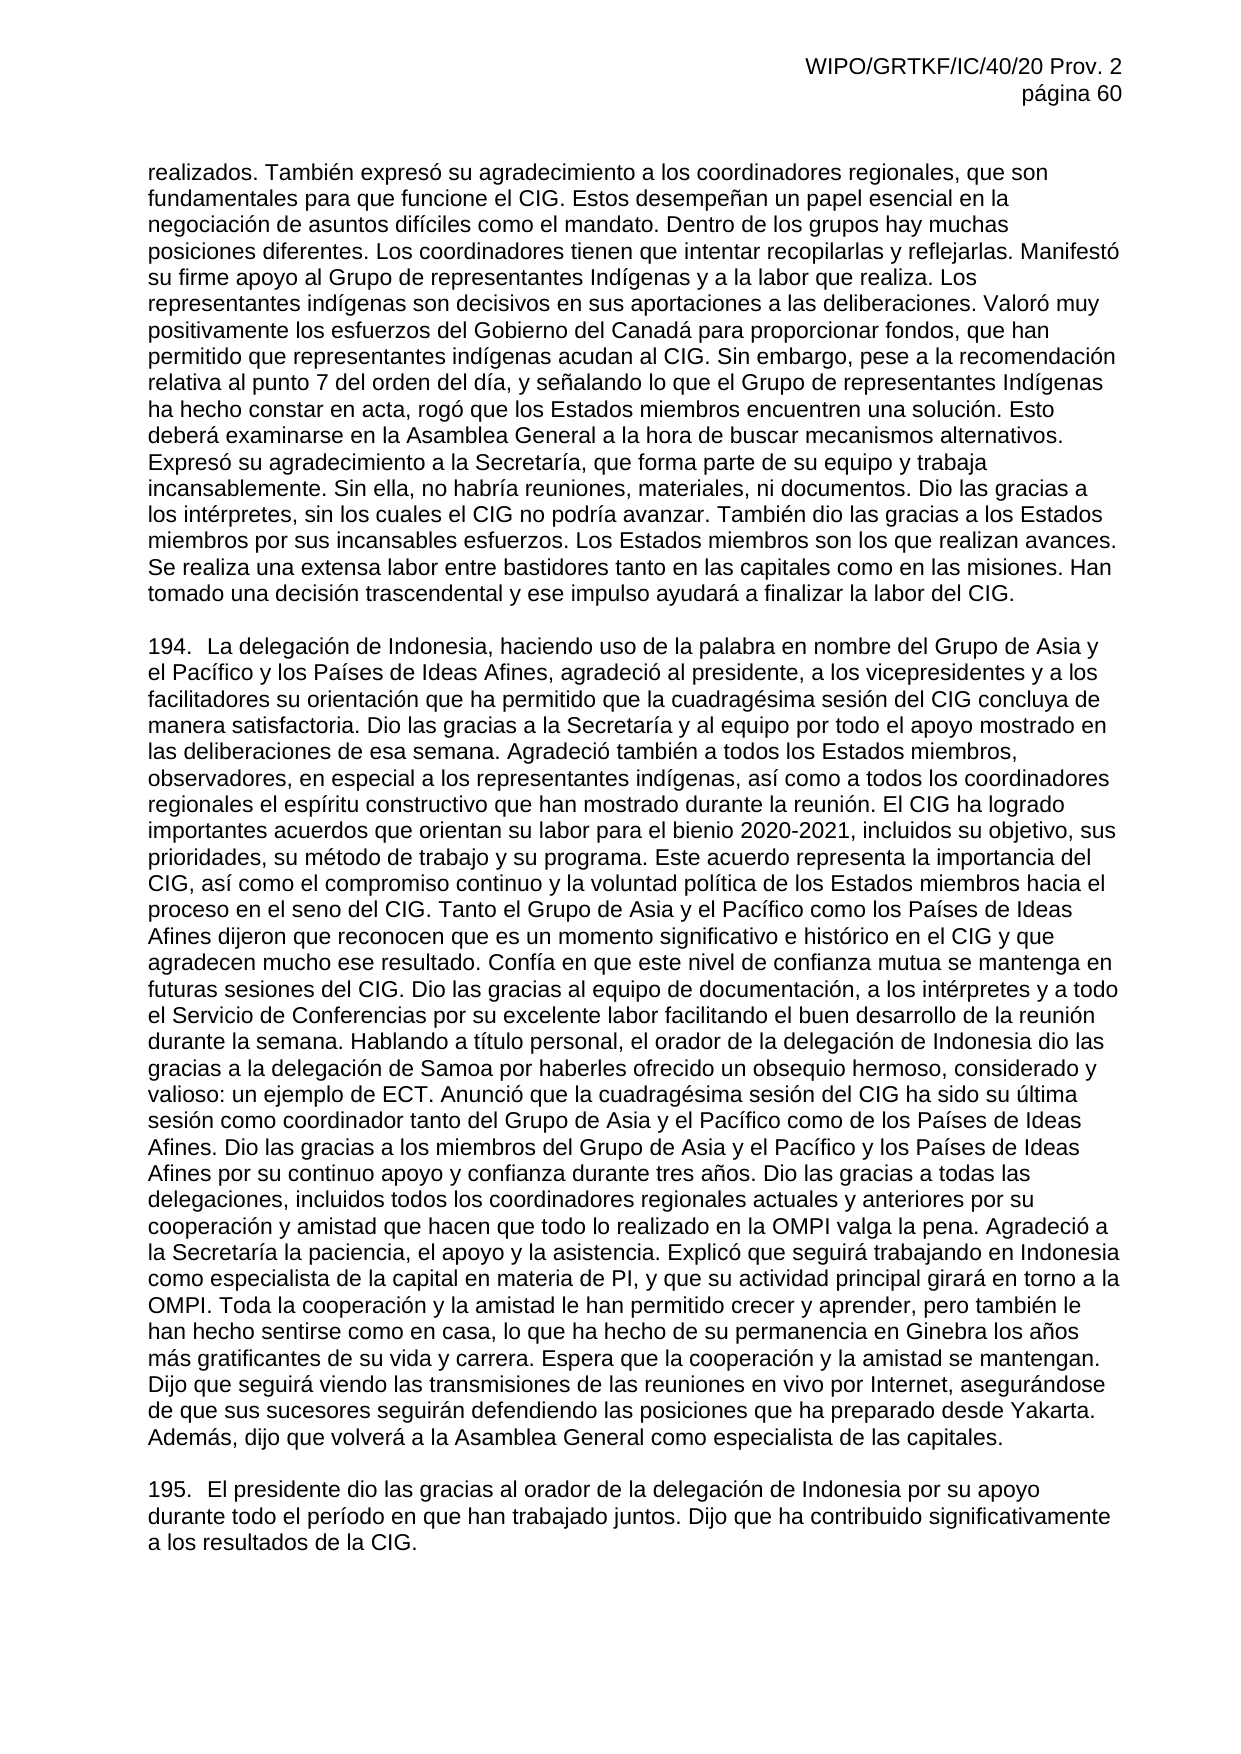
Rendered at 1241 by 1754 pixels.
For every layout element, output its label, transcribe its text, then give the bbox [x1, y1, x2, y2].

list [148, 158, 1122, 607]
list La delegación de Indonesia, haciendo uso de la palabra en nombre del Grupo de Asia y el Pacífico y los Países de Ideas Afines, agradeció al presidente, a los vicepresidentes y a los facilitadores su orientación que ha permitido que la cuadragésima sesión del CIG concluya de manera satisfactoria. Dio las gracias a la Secretaría y al equipo por todo el apoyo mostrado en las deliberaciones de esa semana. Agradeció también a todos los Estados miembros, observadores, en especial a los representantes indígenas, así como a todos los coordinadores regionales el espíritu constructivo que han mostrado durante la reunión. El CIG ha logrado importantes acuerdos que orientan su labor para el bienio 2020-2021, incluidos su objetivo, sus prioridades, su método de trabajo y su programa. Este acuerdo representa la importancia del CIG, así como el compromiso continuo y la voluntad política de los Estados miembros hacia el proceso en el seno del CIG. Tanto el Grupo de Asia y el Pacífico como los Países de Ideas Afines dijeron que reconocen que es un momento significativo e histórico en el CIG y que agradecen mucho ese resultado. Confía en que este nivel de confianza mutua se mantenga en futuras sesiones del CIG. Dio las gracias al equipo de documentación, a los intérpretes y a todo el Servicio de Conferencias por su excelente labor facilitando el buen desarrollo de la reunión durante la semana. Hablando a título personal, el orador de la delegación de Indonesia dio las gracias a la delegación de Samoa por haberles ofrecido un obsequio hermoso, considerado y valioso: un ejemplo de ECT. Anunció que la cuadragésima sesión del CIG ha sido su última sesión como coordinador tanto del Grupo de Asia y el Pacífico como de los Países de Ideas Afines. Dio las gracias a los miembros del Grupo de Asia y el Pacífico y los Países de Ideas Afines por su continuo apoyo y confianza durante tres años. Dio las gracias a todas las delegaciones, incluidos todos los coordinadores regionales actuales y anteriores por su cooperación y amistad que hacen que todo lo realizado en la OMPI valga la pena. Agradeció a la Secretaría la paciencia, el apoyo y la asistencia. Explicó que seguirá trabajando en Indonesia como especialista de la capital en materia de PI, y que su actividad principal girará en torno a la OMPI. Toda la cooperación y la amistad le han permitido crecer y aprender, pero también le han hecho sentirse como en casa, lo que ha hecho de su permanencia en Ginebra los años más gratificantes de su vida y carrera. Espera que la cooperación y la amistad se mantengan. Dijo que seguirá viendo las transmisiones de las reuniones en vivo por Internet, asegurándose de que sus sucesores seguirán defendiendo las posiciones que ha preparado desde Yakarta. Además, dijo que volverá a la Asamblea General como especialista de las capitales. [148, 633, 1122, 1450]
list El presidente dio las gracias al orador de la delegación de Indonesia por su apoyo durante todo el período en que han trabajado juntos. Dijo que ha contribuido significativamente a los resultados de la CIG. [148, 1476, 1122, 1555]
